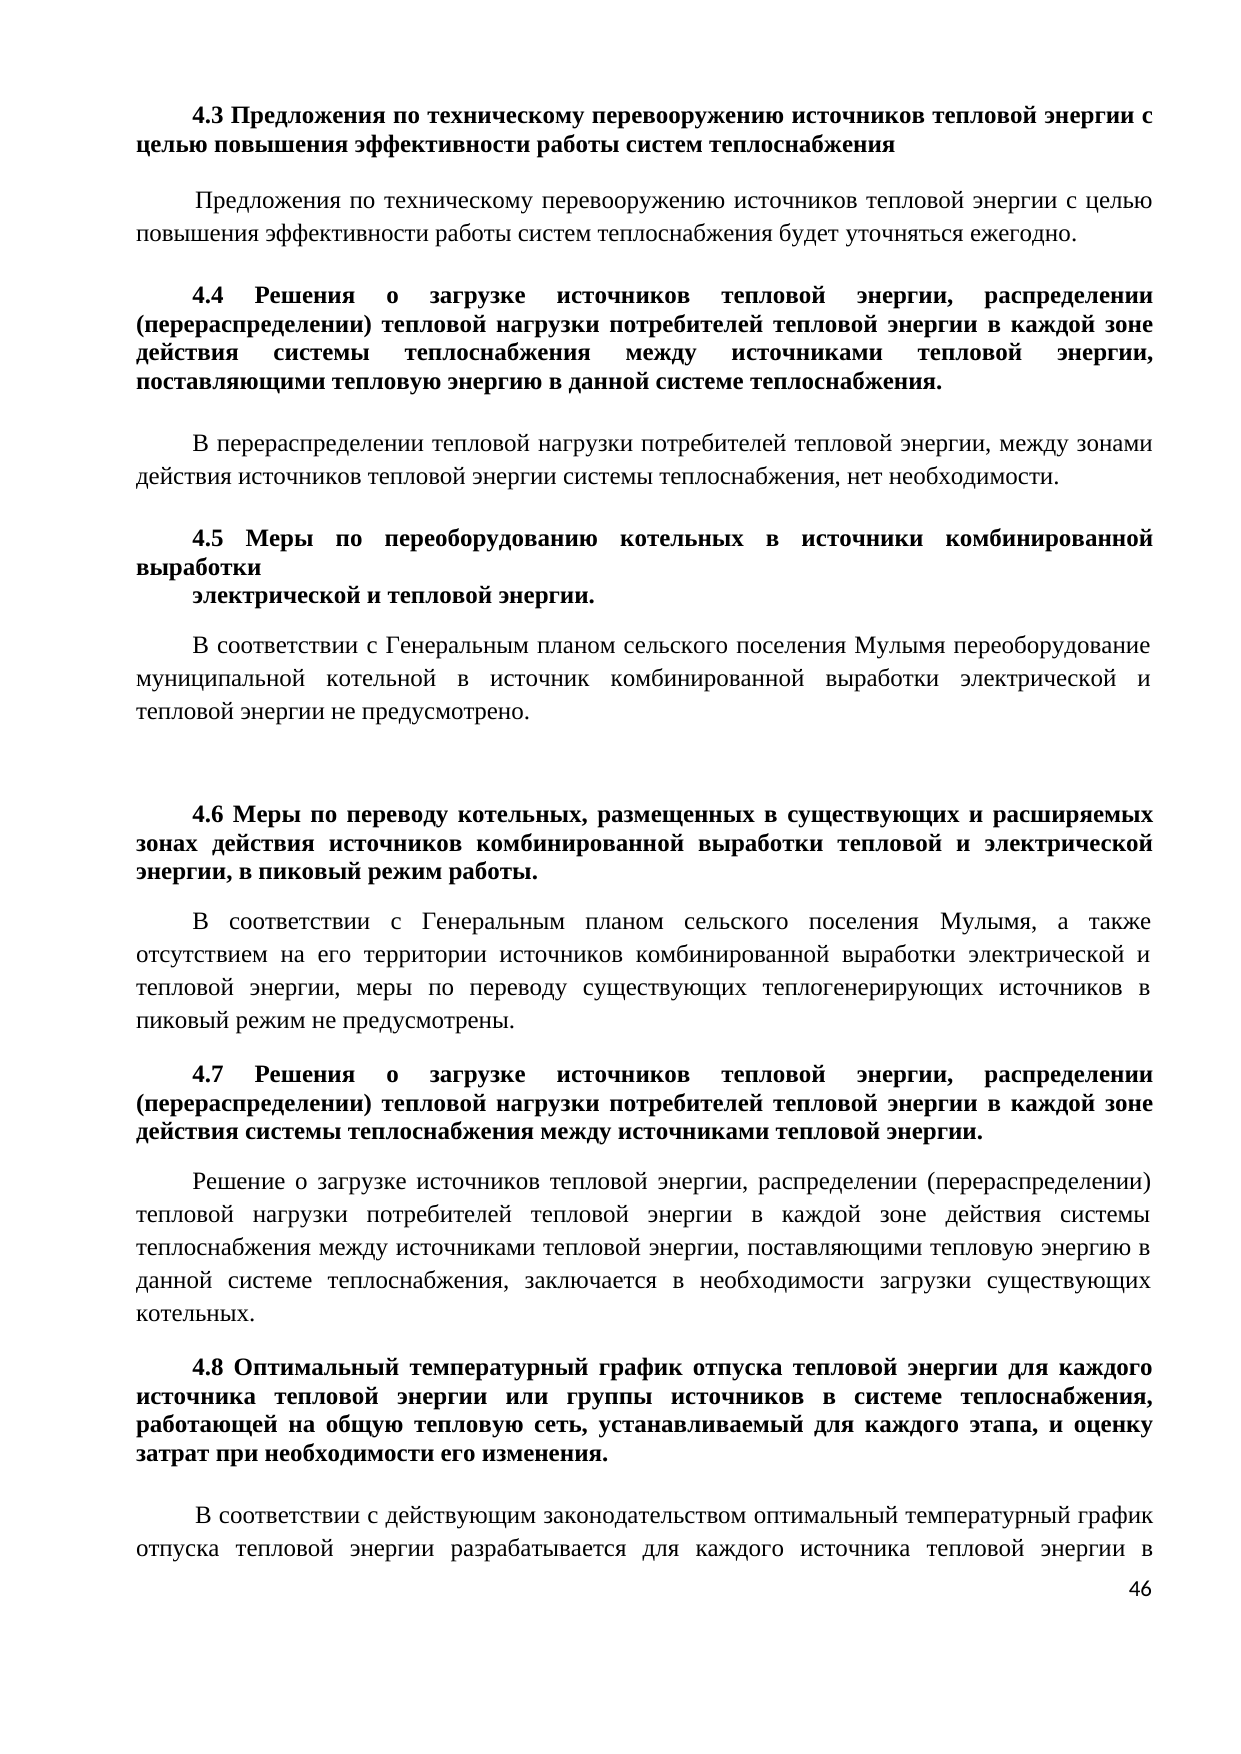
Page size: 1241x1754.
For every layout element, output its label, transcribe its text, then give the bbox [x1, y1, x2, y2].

text В соответствии с Генеральным планом сельского поселения Мулымя, а также отсутствием на его территории источников комбинированной выработки электрической и тепловой энергии, меры по переводу существующих теплогенерирующих источников в пиковый режим не предусмотрены. [136, 906, 1152, 1034]
text электрической и тепловой энергии. [136, 580, 1154, 609]
text Решение о загрузке источников тепловой энергии, распределении (перераспределении) тепловой нагрузки потребителей тепловой энергии в каждой зоне действия системы теплоснабжения между источниками тепловой энергии, поставляющими тепловую энергию в данной системе теплоснабжения, заключается в необходимости загрузки существующих котельных. [136, 1166, 1152, 1327]
text Предложения по техническому перевооружению источников тепловой энергии с целью повышения эффективности работы систем теплоснабжения будет уточняться ежегодно. [136, 185, 1154, 247]
text 4.5 Меры по переоборудованию котельных в источники комбинированной выработки [136, 523, 1154, 580]
text 4.3 Предложения по техническому перевооружению источников тепловой энергии с целью повышения эффективности работы систем теплоснабжения [136, 100, 1154, 158]
text В перераспределении тепловой нагрузки потребителей тепловой энергии, между зонами действия источников тепловой энергии системы теплоснабжения, нет необходимости. [136, 428, 1154, 490]
text 4.6 Меры по переводу котельных, размещенных в существующих и расширяемых зонах действия источников комбинированной выработки тепловой и электрической энергии, в пиковый режим работы. [136, 799, 1154, 885]
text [136, 1500, 1154, 1562]
text 4.8 Оптимальный температурный график отпуска тепловой энергии для каждого источника тепловой энергии или группы источников в системе теплоснабжения, работающей на общую тепловую сеть, устанавливаемый для каждого этапа, и оценку затрат при необходимости его изменения. [136, 1352, 1154, 1467]
text 4.4 Решения о загрузке источников тепловой энергии, распределении (перераспределении) тепловой нагрузки потребителей тепловой энергии в каждой зоне действия системы теплоснабжения между источниками тепловой энергии, поставляющими тепловую энергию в данной системе теплоснабжения. [136, 280, 1154, 395]
text В соответствии с Генеральным планом сельского поселения Мулымя переоборудование муниципальной котельной в источник комбинированной выработки электрической и тепловой энергии не предусмотрено. [136, 630, 1152, 725]
text 4.7 Решения о загрузке источников тепловой энергии, распределении (перераспределении) тепловой нагрузки потребителей тепловой энергии в каждой зоне действия системы теплоснабжения между источниками тепловой энергии. [136, 1059, 1154, 1145]
